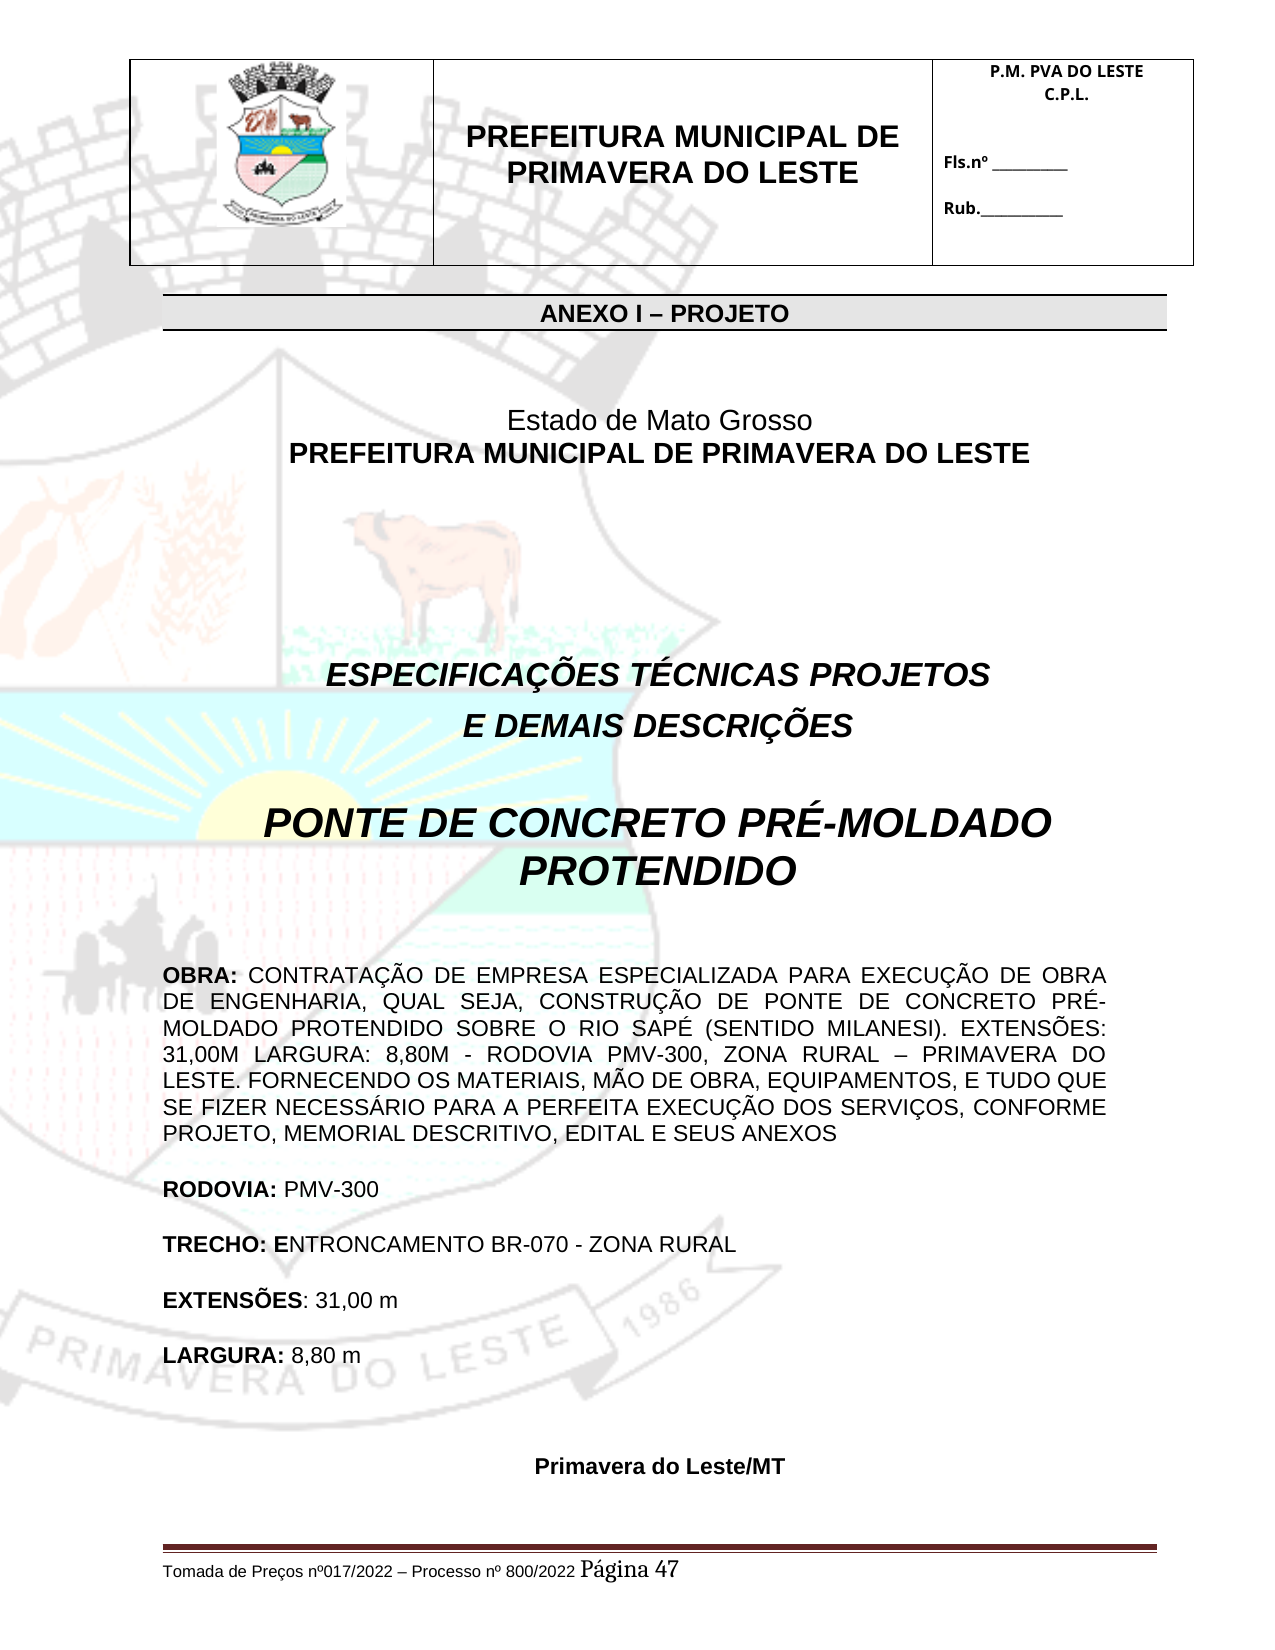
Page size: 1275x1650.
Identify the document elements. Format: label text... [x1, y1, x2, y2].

text ANEXO I – projeto [162, 295, 1167, 331]
text TRECHO: ENTRONCAMENTO BR-070 - ZONA RURAL [162, 1231, 1107, 1257]
subtitle PONTE DE CONCRETO PRÉ-MOLDADO PROTENDIDO [162, 798, 1157, 894]
text Estado de Mato Grosso [162, 403, 1157, 436]
subtitle E DEMAIS DESCRIÇÕES [162, 706, 1157, 744]
text EXTENSÕES: 31,00 m [162, 1287, 1107, 1313]
text PREFEITURA MUNICIPAL DE PRIMAVERA DO LESTE [162, 436, 1157, 470]
text Primavera do Leste/MT [162, 1453, 1157, 1479]
subtitle ESPECIFICAÇÕES TÉCNICAS PROJETOS [162, 655, 1157, 693]
text OBRA: CONTRATAÇÃO DE EMPRESA ESPECIALIZADA PARA EXECUÇÃO DE OBRA DE ENGENHARIA, QUAL SEJA, CONSTRUÇÃO DE PONTE DE CONCRETO PRÉ-MOLDADO PROTENDIDO SOBRE O RIO SAPÉ (SENTIDO MILANESI). EXTENSÕES: 31,00M LARGURA: 8,80M - RODOVIA PMV-300, ZONA RURAL – PRIMAVERA DO LESTE. FORNECENDO OS MATERIAIS, MÃO DE OBRA, EQUIPAMENTOS, E TUDO QUE SE FIZER NECESSÁRIO PARA A PERFEITA EXECUÇÃO DOS SERVIÇOS, CONFORME PROJETO, MEMORIAL DESCRITIVO, EDITAL E SEUS ANEXOS [162, 962, 1107, 1146]
text RODOVIA: PMV-300 [162, 1176, 1107, 1202]
text LARGURA: 8,80 m [162, 1342, 1107, 1368]
picture [216, 60, 347, 227]
